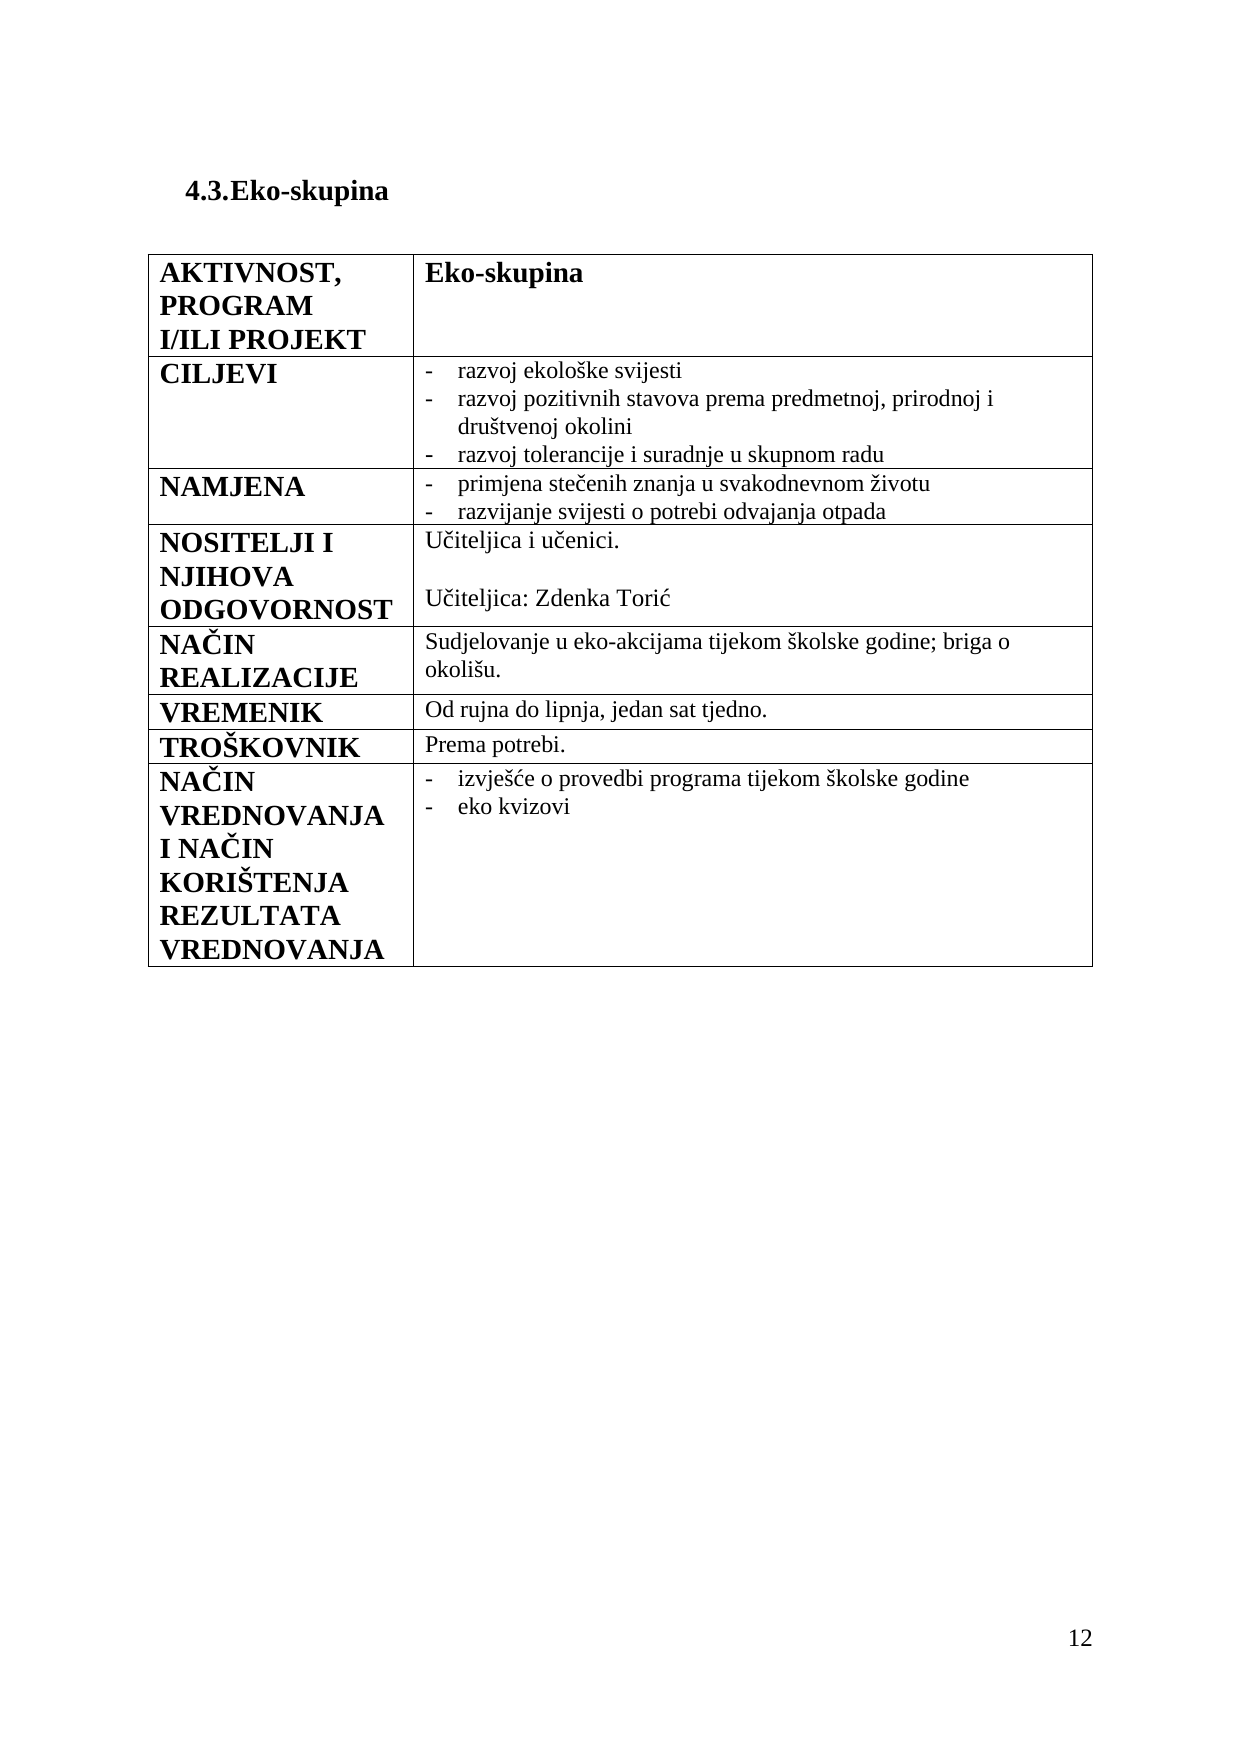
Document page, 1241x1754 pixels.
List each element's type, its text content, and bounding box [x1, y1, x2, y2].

table_cell NOSITELJI I NJIHOVA ODGOVORNOST [149, 525, 413, 626]
table_header Eko-skupina [414, 255, 1092, 356]
table_cell TROŠKOVNIK [149, 730, 413, 763]
table_cell Sudjelovanje u eko-akcijama tijekom školske godine; briga o okolišu. [414, 627, 1092, 694]
table_cell CILJEVI [149, 357, 413, 468]
table_cell NAMJENA [149, 469, 413, 524]
table_cell Prema potrebi. [414, 730, 1092, 763]
table_cell razvoj ekološke svijesti razvoj pozitivnih stavova prema predmetnoj, prirodnoj i društvenoj okolini razvoj tolerancije i suradnje u skupnom radu [414, 357, 1092, 468]
table_cell NAČIN VREDNOVANJA I NAČIN KORIŠTENJA REZULTATA VREDNOVANJA [149, 764, 413, 966]
table_cell izvješće o provedbi programa tijekom školske godine eko kvizovi [414, 764, 1092, 966]
table_header AKTIVNOST, PROGRAM I/ILI PROJEKT [149, 255, 413, 356]
table_cell VREMENIK [149, 695, 413, 729]
table_cell Od rujna do lipnja, jedan sat tjedno. [414, 695, 1092, 729]
table_cell Učiteljica i učenici. Učiteljica: Zdenka Torić [414, 525, 1092, 626]
table_cell primjena stečenih znanja u svakodnevnom životu razvijanje svijesti o potrebi odvajanja otpada [414, 469, 1092, 524]
subtitle Eko-skupina [185, 173, 1093, 206]
table_cell NAČIN REALIZACIJE [149, 627, 413, 694]
